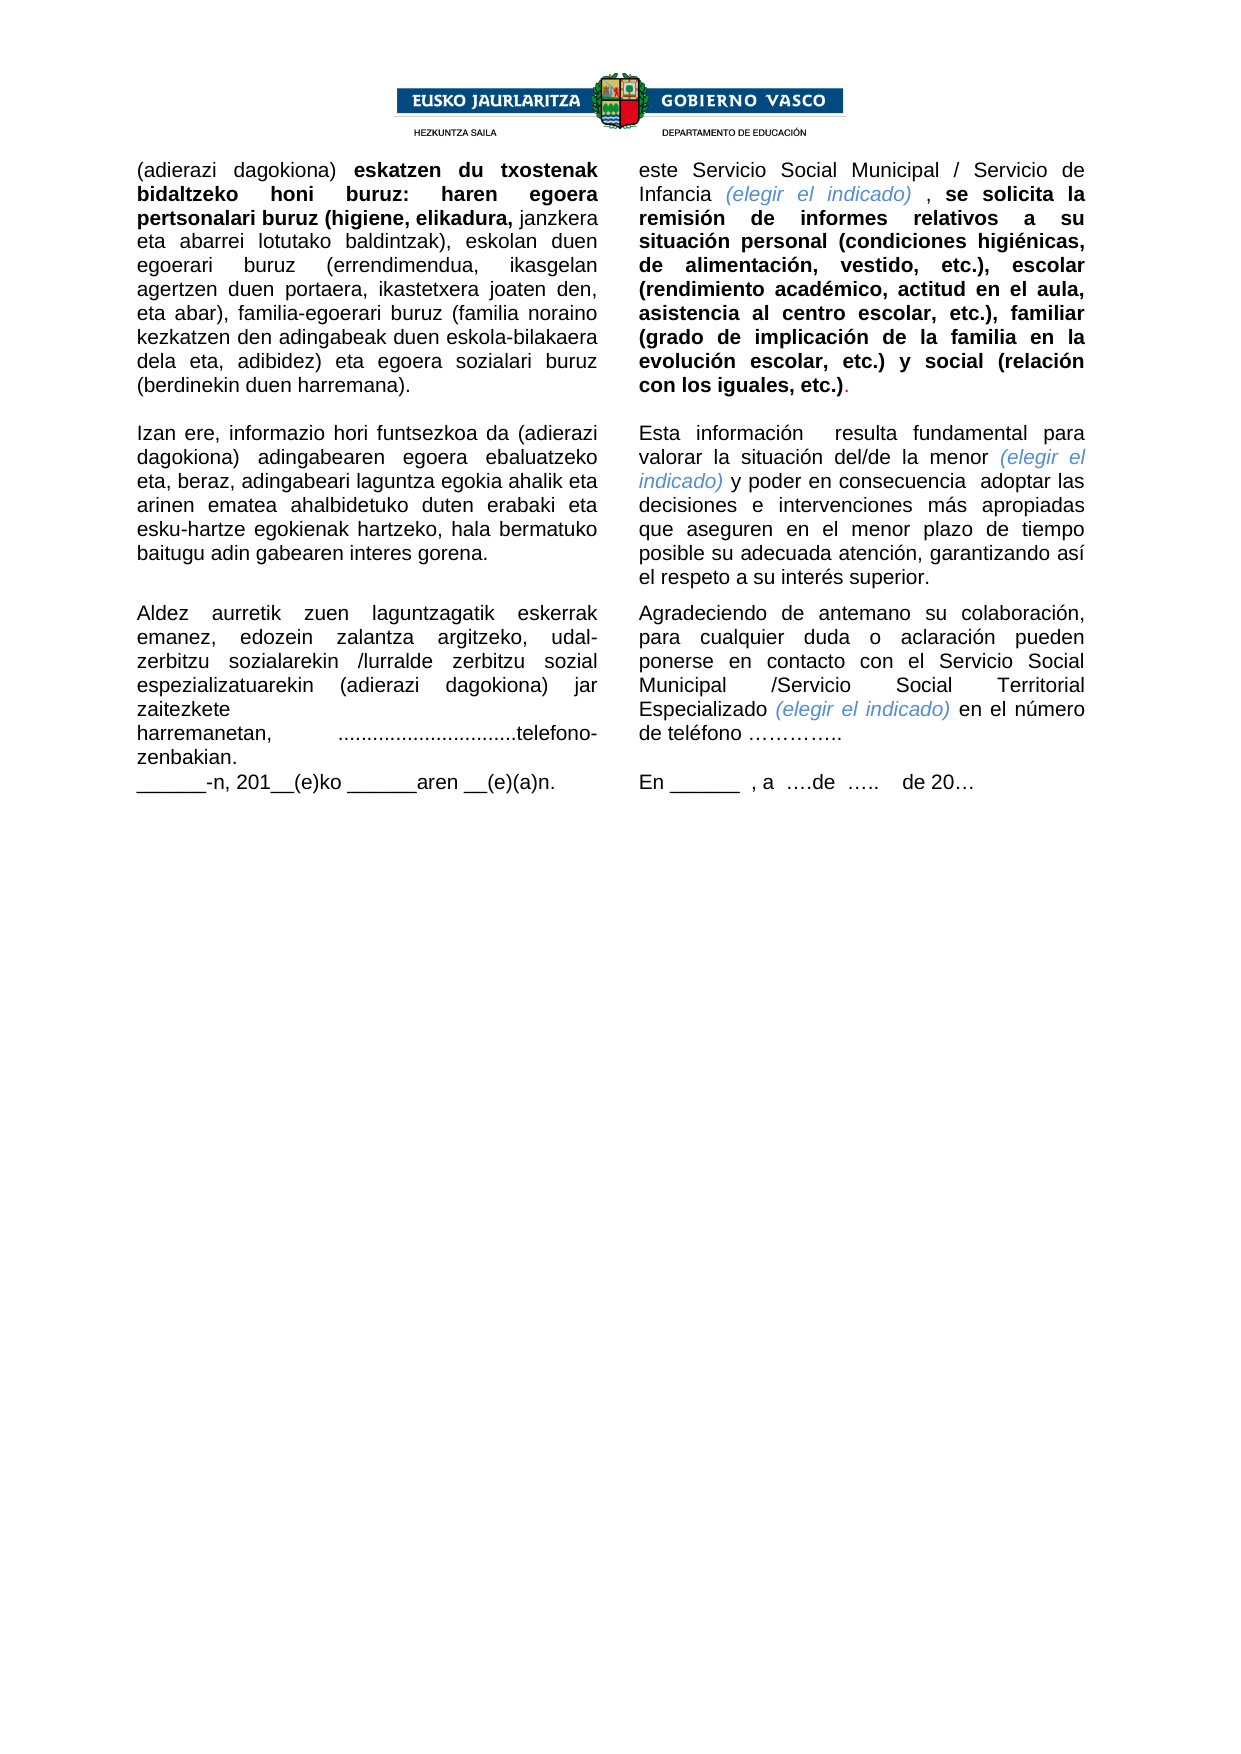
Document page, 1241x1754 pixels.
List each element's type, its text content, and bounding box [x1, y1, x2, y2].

table_cell ______-n, 201__(e)ko ______aren __(e)(a)n. [125, 770, 627, 819]
table_cell Esta información resulta fundamental para valorar la situación del/de la menor (elegir el indicado) y poder en consecuencia adoptar las decisiones e intervenciones más apropiadas que aseguren en el menor plazo de tiempo posible su adecuada atención, garantizando así el respeto a su interés superior. [628, 421, 1115, 601]
picture [394, 73, 846, 158]
table_cell Aldez aurretik zuen laguntzagatik eskerrak emanez, edozein zalantza argitzeko, udal-zerbitzu sozialarekin /lurralde zerbitzu sozial espezializatuarekin (adierazi dagokiona) jar zaitezkete harremanetan, ...............................telefono-zenbakian. [125, 601, 627, 770]
table_cell En ______ , a ….de ….. de 20… [628, 770, 1115, 819]
table_cell Izan ere, informazio hori funtsezkoa da (adierazi dagokiona) adingabearen egoera ebaluatzeko eta, beraz, adingabeari laguntza egokia ahalik eta arinen ematea ahalbidetuko duten erabaki eta esku-hartze egokienak hartzeko, hala bermatuko baitugu adin gabearen interes gorena. [125, 421, 627, 601]
table_cell Agradeciendo de antemano su colaboración, para cualquier duda o aclaración pueden ponerse en contacto con el Servicio Social Municipal /Servicio Social Territorial Especializado (elegir el indicado) en el número de teléfono ………….. [628, 601, 1115, 770]
